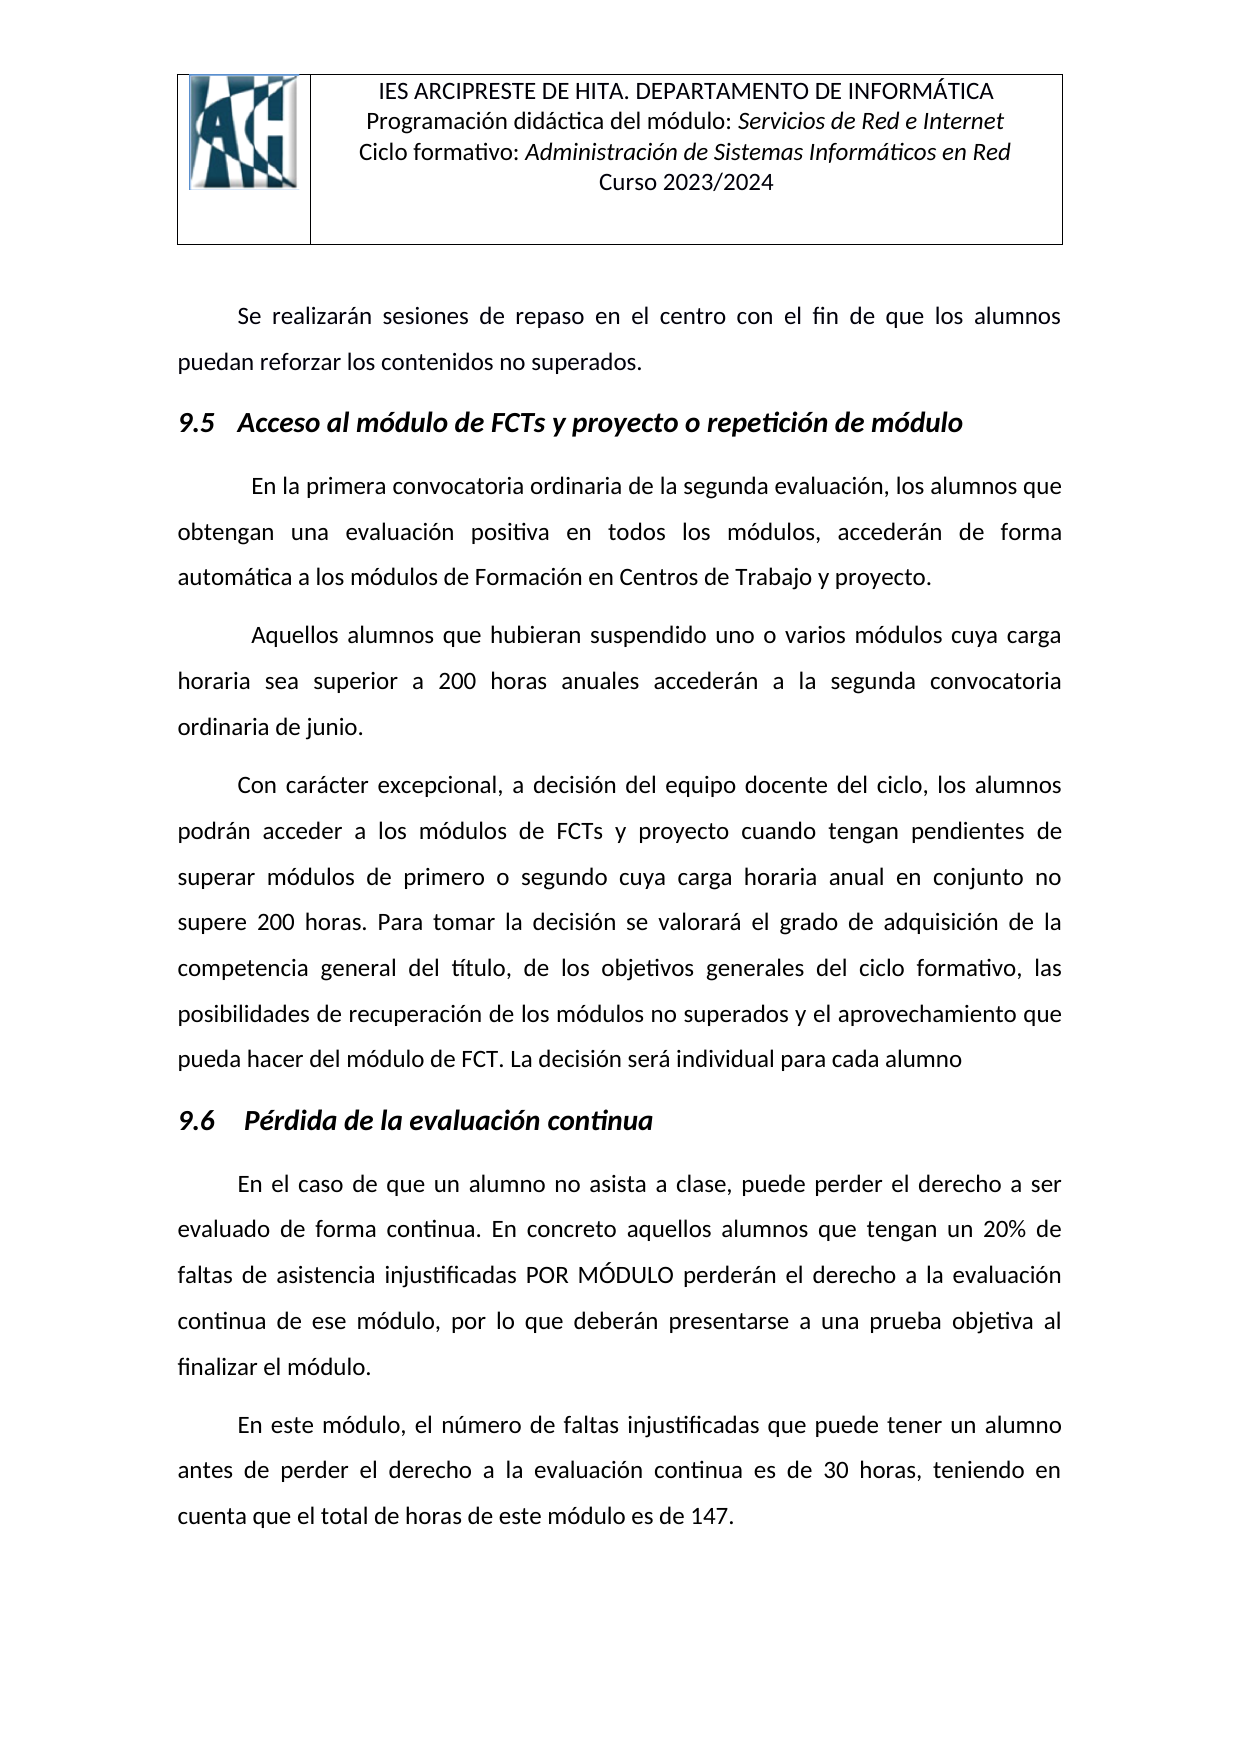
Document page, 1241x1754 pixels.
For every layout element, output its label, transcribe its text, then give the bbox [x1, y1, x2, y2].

text Se realizarán sesiones de repaso en el centro con el fin de que los alumnos puedan reforzar los contenidos no superados. [177, 300, 1063, 376]
subtitle Acceso al módulo de FCTs y proyecto o repetición de módulo [177, 404, 1063, 439]
text Con carácter excepcional, a decisión del equipo docente del ciclo, los alumnos podrán acceder a los módulos de FCTs y proyecto cuando tengan pendientes de superar módulos de primero o segundo cuya carga horaria anual en conjunto no supere 200 horas. Para tomar la decisión se valorará el grado de adquisición de la competencia general del título, de los objetivos generales del ciclo formativo, las posibilidades de recuperación de los módulos no superados y el aprovechamiento que pueda hacer del módulo de FCT. La decisión será individual para cada alumno [177, 769, 1063, 1074]
text En el caso de que un alumno no asista a clase, puede perder el derecho a ser evaluado de forma continua. En concreto aquellos alumnos que tengan un 20% de faltas de asistencia injustificadas POR MÓDULO perderán el derecho a la evaluación continua de ese módulo, por lo que deberán presentarse a una prueba objetiva al finalizar el módulo. [177, 1168, 1063, 1381]
subtitle Pérdida de la evaluación continua [177, 1102, 1063, 1137]
text En la primera convocatoria ordinaria de la segunda evaluación, los alumnos que obtengan una evaluación positiva en todos los módulos, accederán de forma automática a los módulos de Formación en Centros de Trabajo y proyecto. [177, 470, 1063, 592]
text En este módulo, el número de faltas injustificadas que puede tener un alumno antes de perder el derecho a la evaluación continua es de 30 horas, teniendo en cuenta que el total de horas de este módulo es de 147. [177, 1409, 1063, 1531]
picture [187, 74, 300, 190]
text Aquellos alumnos que hubieran suspendido uno o varios módulos cuya carga horaria sea superior a 200 horas anuales accederán a la segunda convocatoria ordinaria de junio. [177, 619, 1063, 742]
